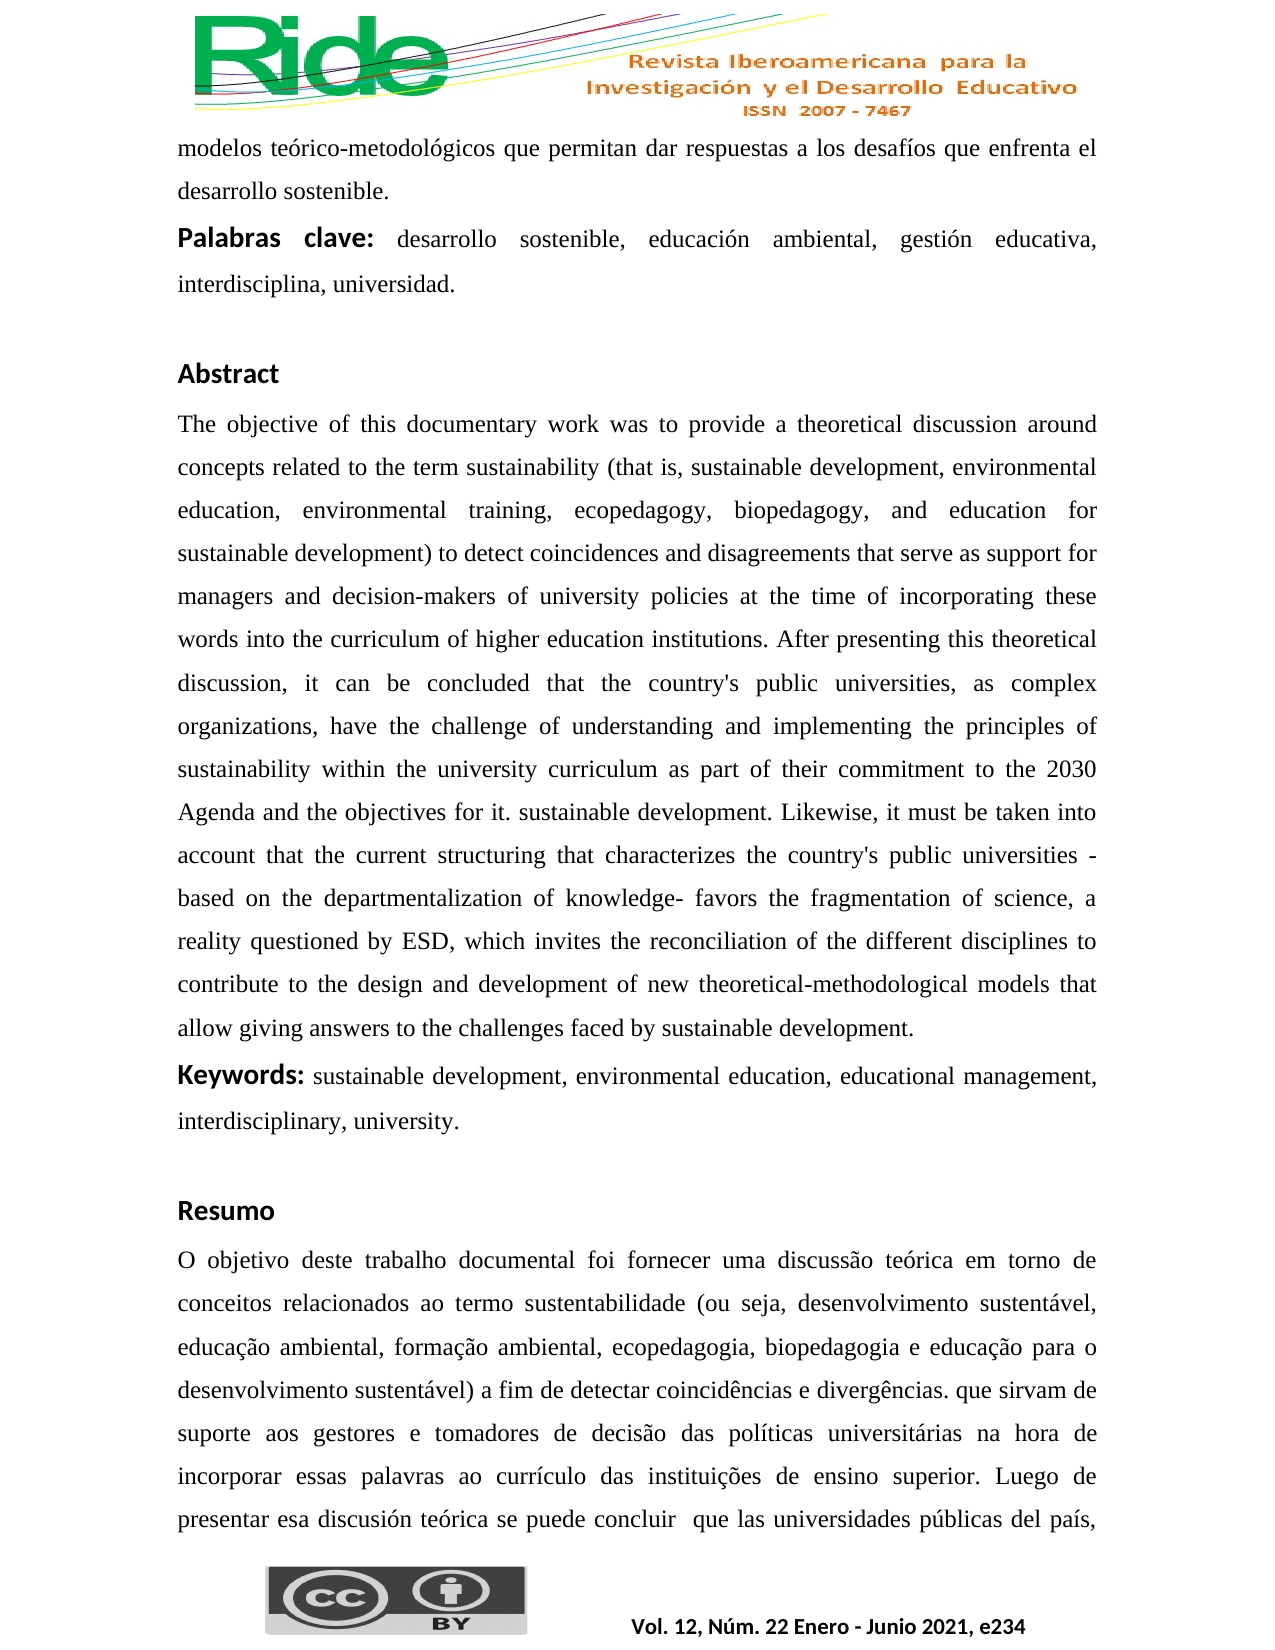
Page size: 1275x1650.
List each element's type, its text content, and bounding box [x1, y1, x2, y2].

text Abstract [177, 355, 1098, 391]
text Palabras clave: desarrollo sostenible, educación ambiental, gestión educativa, interdisciplina, universidad. [177, 219, 1098, 298]
picture [265, 1566, 528, 1635]
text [177, 133, 1098, 205]
text Keywords: sustainable development, environmental education, educational management, interdisciplinary, university. [177, 1056, 1098, 1134]
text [177, 1245, 1098, 1533]
text The objective of this documentary work was to provide a theoretical discussion around concepts related to the term sustainability (that is, sustainable development, environmental education, environmental training, ecopedagogy, biopedagogy, and education for sustainable development) to detect coincidences and disagreements that serve as support for managers and decision-makers of university policies at the time of incorporating these words into the curriculum of higher education institutions. After presenting this theoretical discussion, it can be concluded that the country's public universities, as complex organizations, have the challenge of understanding and implementing the principles of sustainability within the university curriculum as part of their commitment to the 2030 Agenda and the objectives for it. sustainable development. Likewise, it must be taken into account that the current structuring that characterizes the country's public universities -based on the departmentalization of knowledge- favors the fragmentation of science, a reality questioned by ESD, which invites the reconciliation of the different disciplines to contribute to the design and development of new theoretical-methodological models that allow giving answers to the challenges faced by sustainable development. [177, 409, 1098, 1041]
text Resumo [177, 1192, 1098, 1228]
picture [194, 14, 1080, 119]
